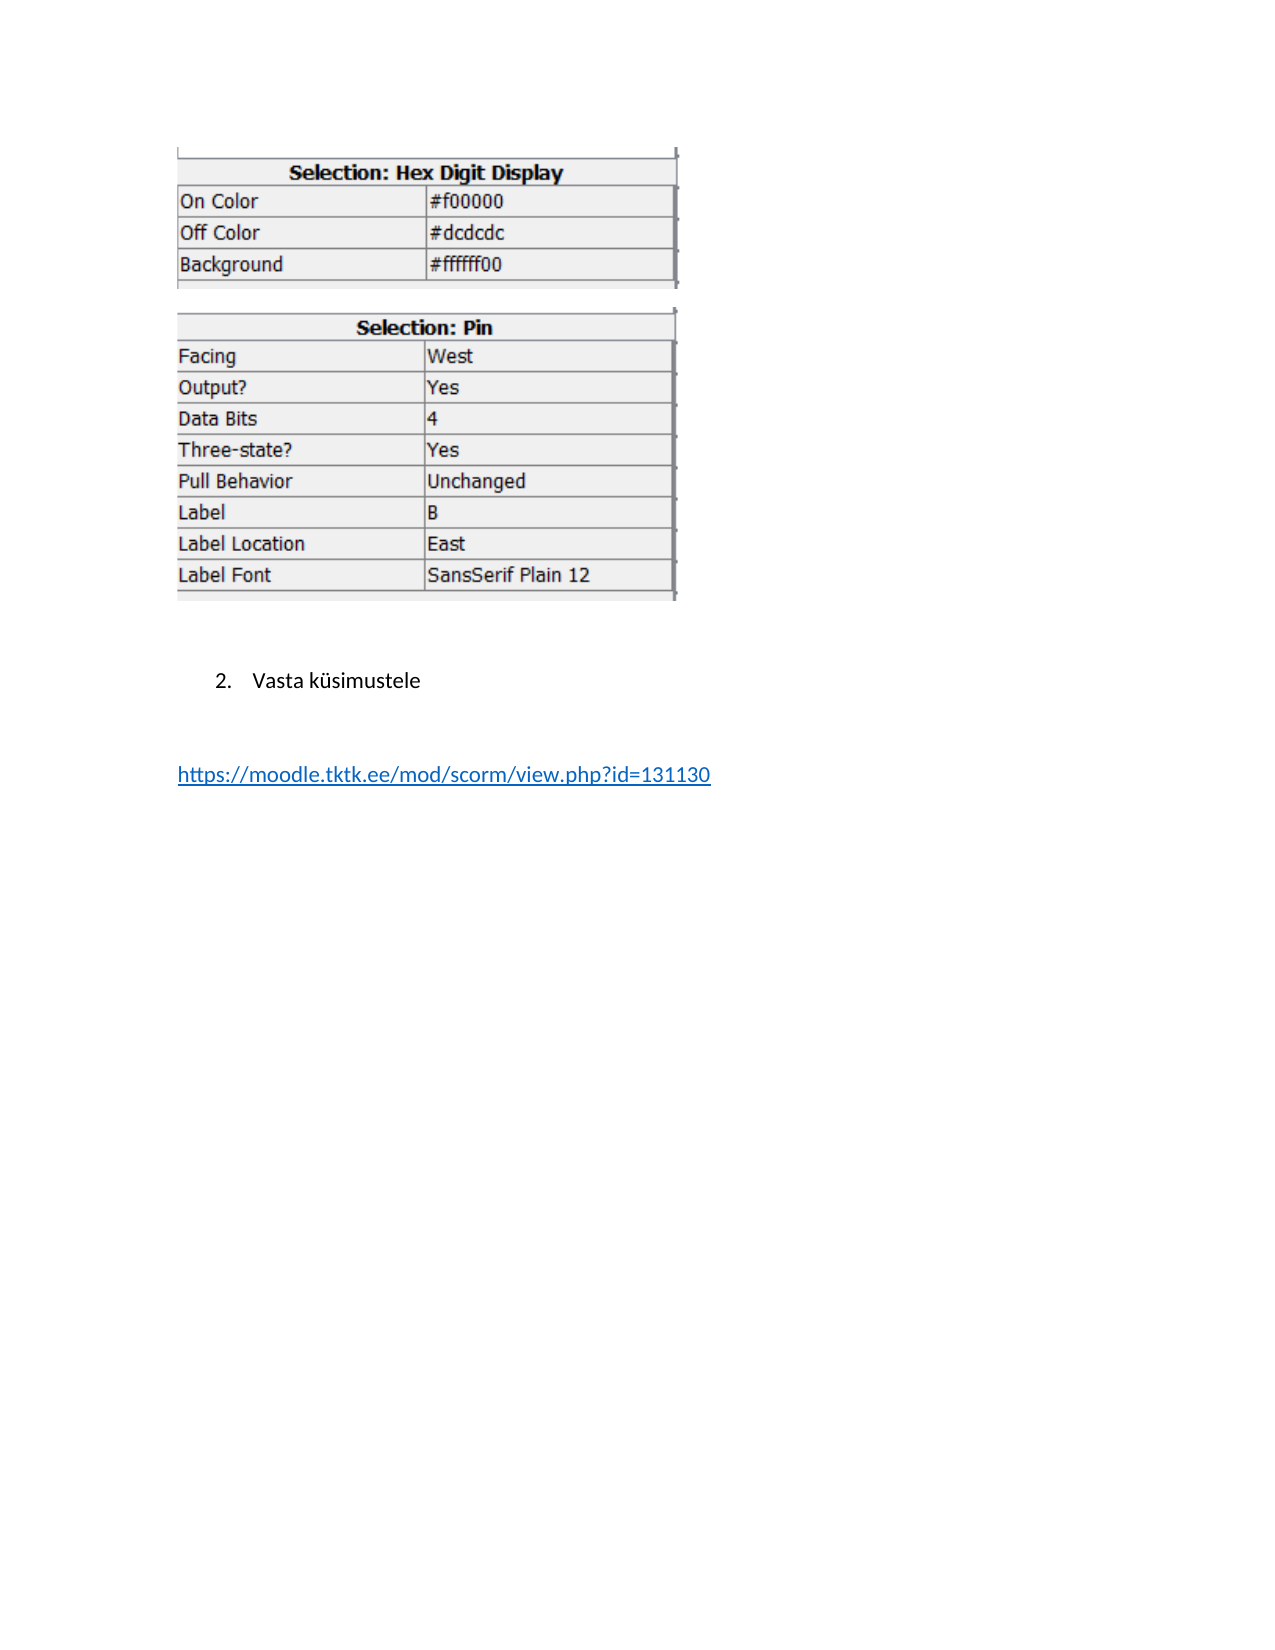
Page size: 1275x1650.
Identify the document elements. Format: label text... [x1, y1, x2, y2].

list Vasta küsimustele [215, 667, 1127, 695]
text https://moodle.tktk.ee/mod/scorm/view.php?id=131130 [177, 760, 1127, 788]
picture [177, 307, 692, 601]
picture [177, 147, 692, 289]
